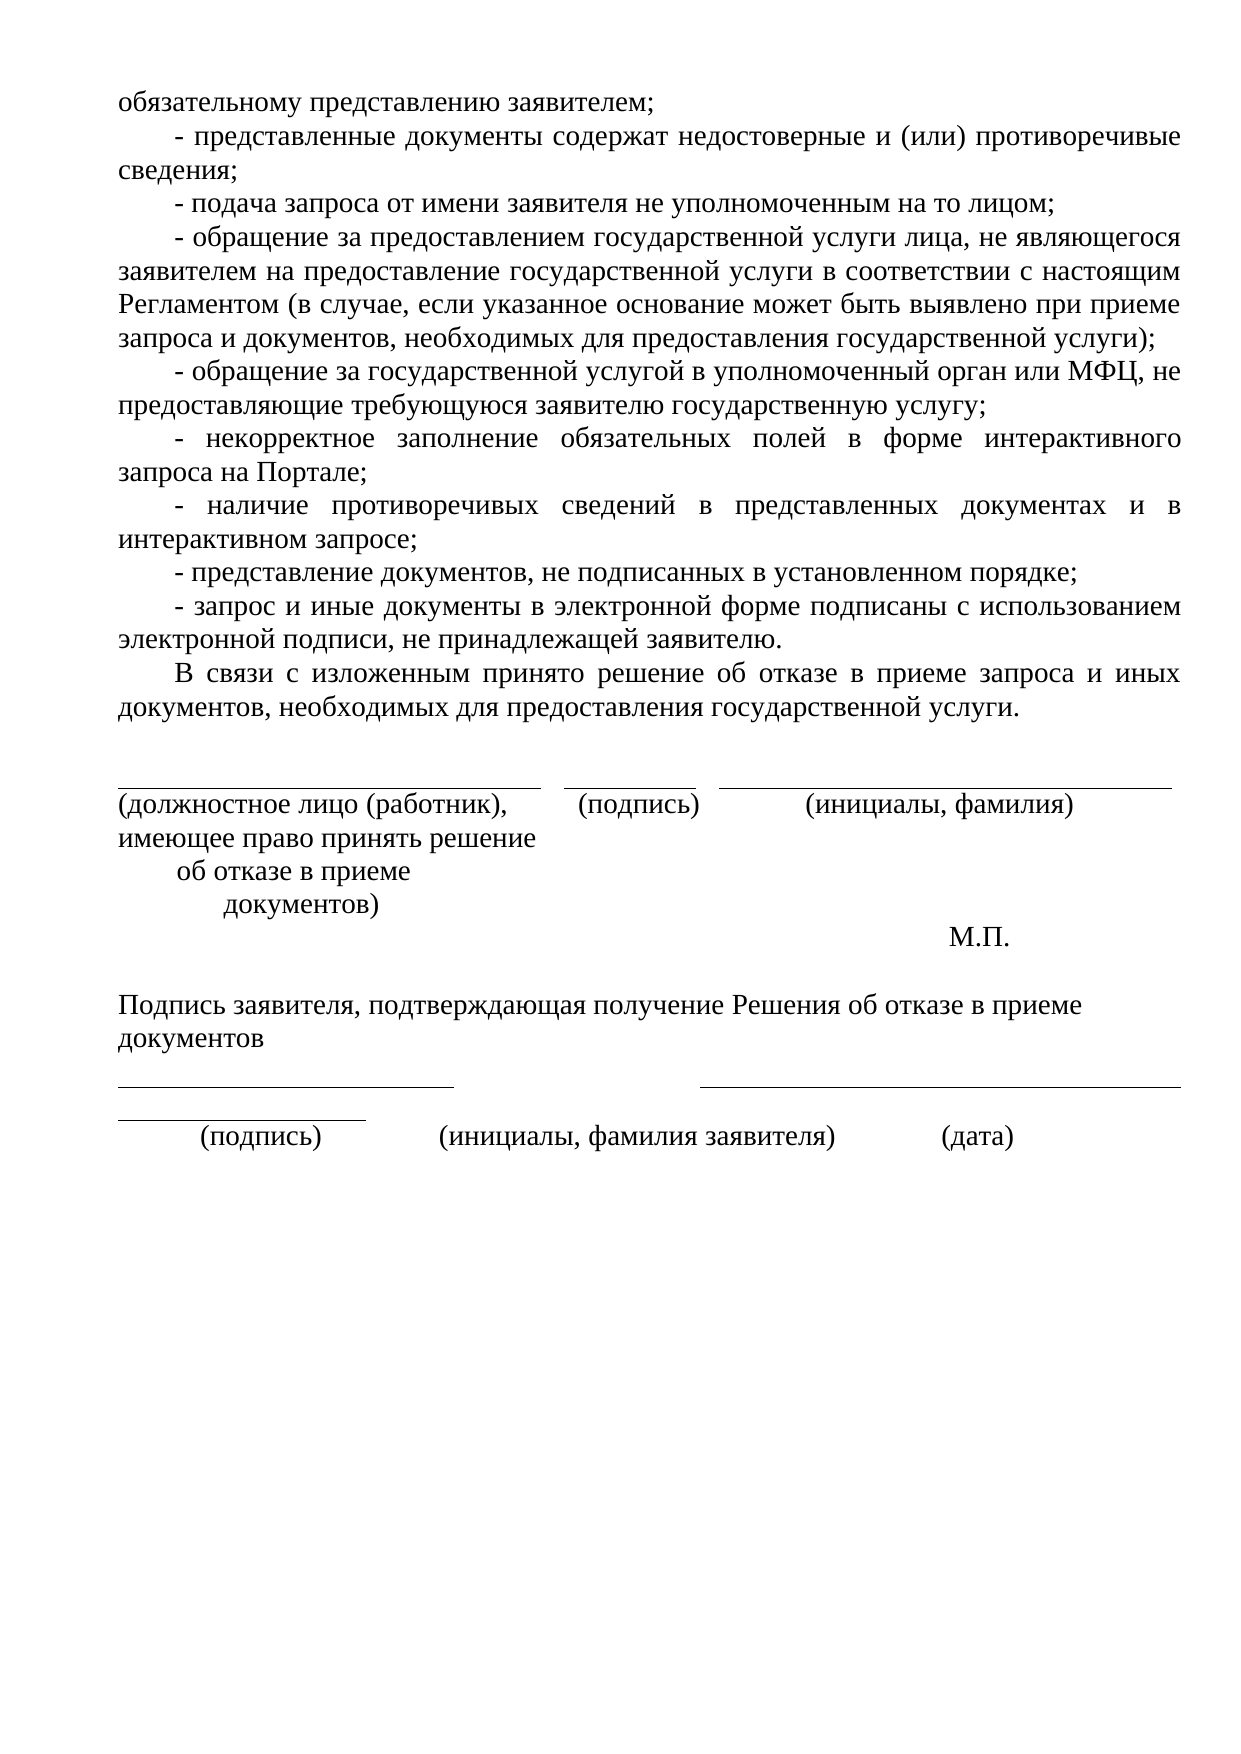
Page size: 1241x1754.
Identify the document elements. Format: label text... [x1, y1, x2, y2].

list подача запроса от имени заявителя не уполномоченным на то лицом; [174, 186, 1194, 219]
text (должностное лицо (работник), (подпись) (инициалы, фамилия) [118, 784, 1194, 820]
list обращение за государственной услугой в уполномоченный орган или МФЦ, не предоставляющие требующуюся заявителю государственную услугу; [118, 353, 1182, 420]
text (подпись) (инициалы, фамилия заявителя) (дата) [200, 1113, 1194, 1152]
text М.П. [102, 920, 1010, 953]
text обязательному представлению заявителем; [118, 85, 1194, 118]
text Подпись заявителя, подтверждающая получение Решения об отказе в приеме документов [118, 987, 1084, 1054]
list представленные документы содержат недостоверные и (или) противоречивые сведения; [118, 118, 1182, 186]
list представление документов, не подписанных в установленном порядке; [174, 554, 1194, 588]
list запрос и иные документы в электронной форме подписаны с использованием электронной подписи, не принадлежащей заявителю. [118, 588, 1182, 655]
text имеющее право принять решение об отказе в приеме [118, 820, 538, 887]
list некорректное заполнение обязательных полей в форме интерактивного запроса на Портале; [118, 420, 1182, 487]
list обращение за предоставлением государственной услуги лица, не являющегося заявителем на предоставление государственной услуги в соответствии с настоящим Регламентом (в случае, если указанное основание может быть выявлено при приеме запроса и документов, необходимых для предоставления государственной услуги); [118, 219, 1182, 353]
text документов) [223, 887, 1194, 920]
list наличие противоречивых сведений в представленных документах и в интерактивном запросе; [118, 487, 1182, 554]
text В связи с изложенным принято решение об отказе в приеме запроса и иных документов, необходимых для предоставления государственной услуги. [118, 655, 1182, 722]
